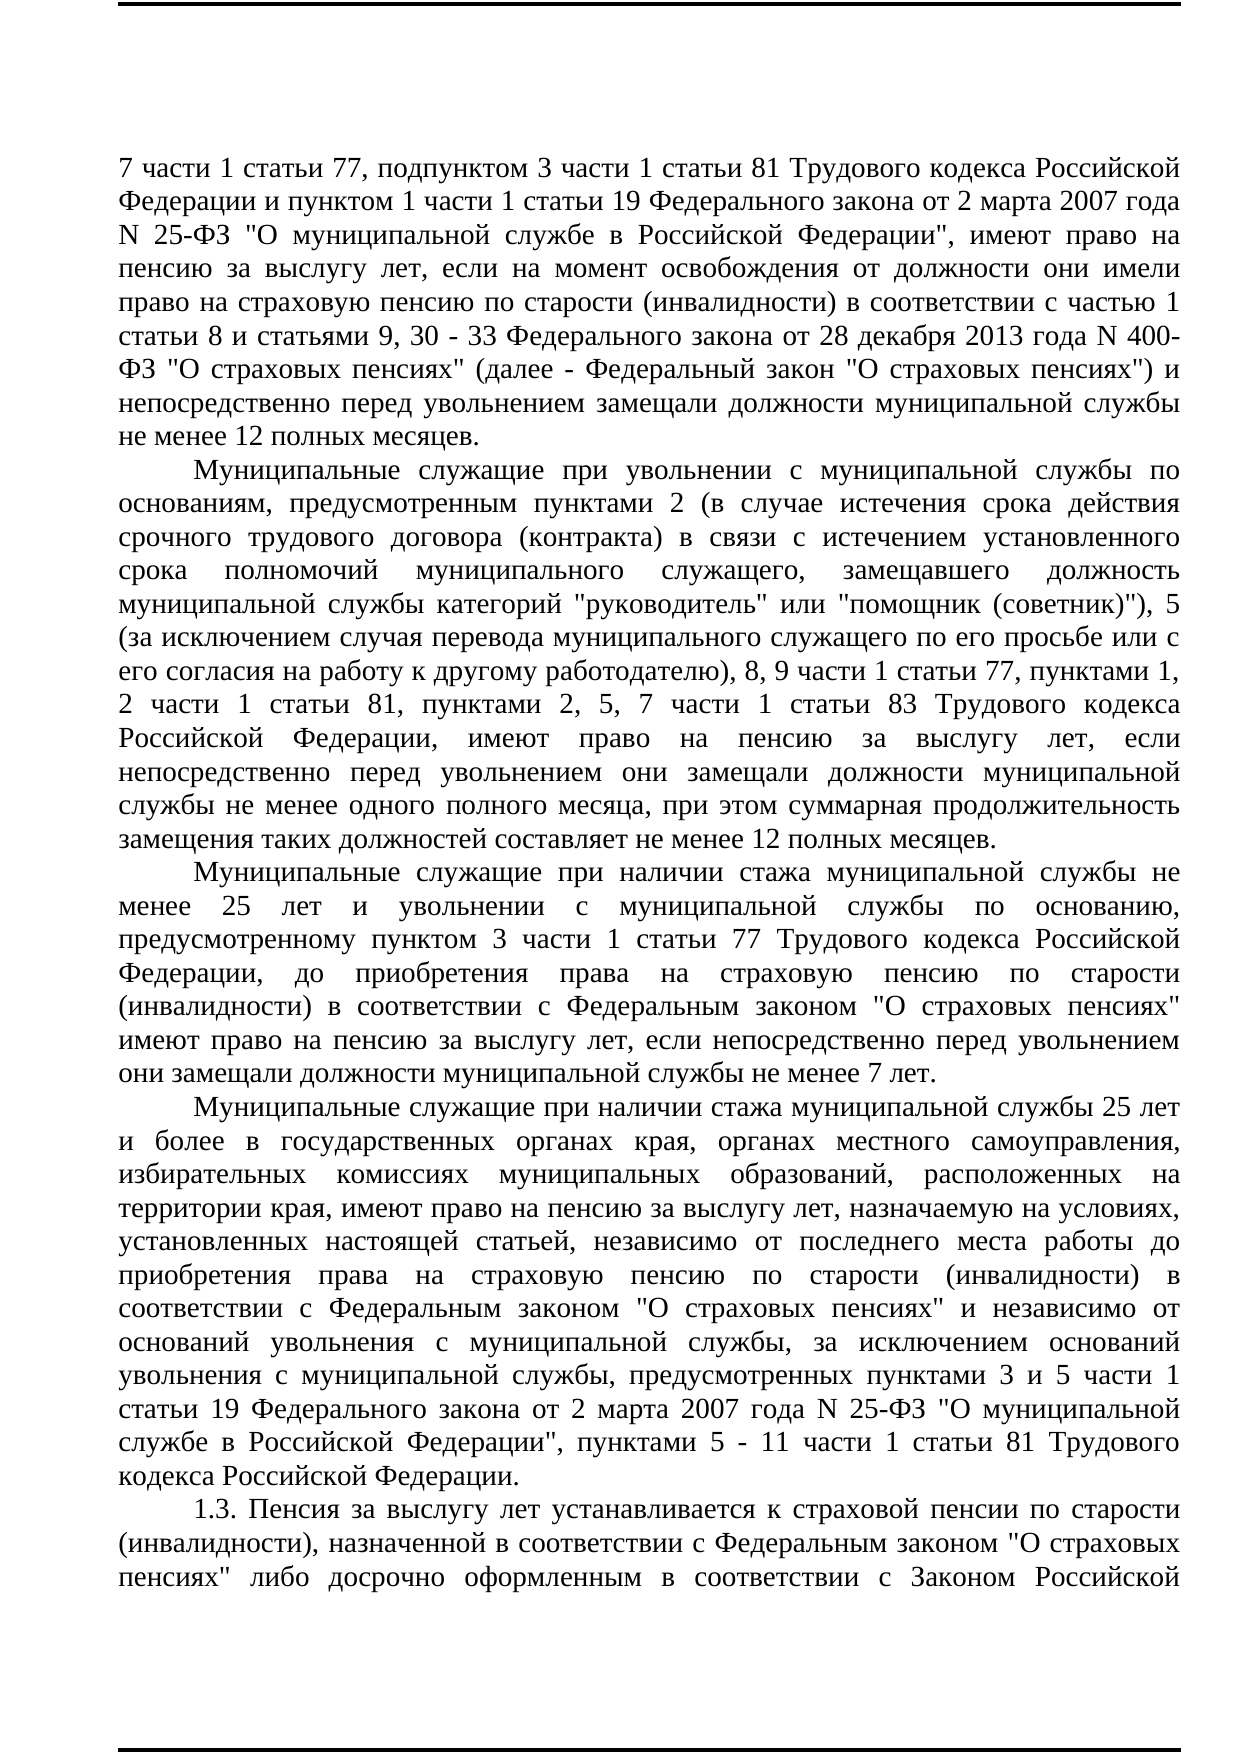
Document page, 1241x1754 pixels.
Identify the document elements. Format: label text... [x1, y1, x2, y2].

text Муниципальные служащие при наличии стажа муниципальной службы не менее 25 лет и увольнении с муниципальной службы по основанию, предусмотренному пунктом 3 части 1 статьи 77 Трудового кодекса Российской Федерации, до приобретения права на страховую пенсию по старости (инвалидности) в соответствии с Федеральным законом "О страховых пенсиях" имеют право на пенсию за выслугу лет, если непосредственно перед увольнением они замещали должности муниципальной службы не менее 7 лет. [118, 854, 1181, 1089]
text Муниципальные служащие при увольнении с муниципальной службы по основаниям, предусмотренным пунктами 2 (в случае истечения срока действия срочного трудового договора (контракта) в связи с истечением установленного срока полномочий муниципального служащего, замещавшего должность муниципальной службы категорий "руководитель" или "помощник (советник)"), 5 (за исключением случая перевода муниципального служащего по его просьбе или с его согласия на работу к другому работодателю), 8, 9 части 1 статьи 77, пунктами 1, 2 части 1 статьи 81, пунктами 2, 5, 7 части 1 статьи 83 Трудового кодекса Российской Федерации, имеют право на пенсию за выслугу лет, если непосредственно перед увольнением они замещали должности муниципальной службы не менее одного полного месяца, при этом суммарная продолжительность замещения таких должностей составляет не менее 12 полных месяцев. [118, 452, 1181, 854]
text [118, 150, 1181, 452]
text Муниципальные служащие при наличии стажа муниципальной службы 25 лет и более в государственных органах края, органах местного самоуправления, избирательных комиссиях муниципальных образований, расположенных на территории края, имеют право на пенсию за выслугу лет, назначаемую на условиях, установленных настоящей статьей, независимо от последнего места работы до приобретения права на страховую пенсию по старости (инвалидности) в соответствии с Федеральным законом "О страховых пенсиях" и независимо от оснований увольнения с муниципальной службы, за исключением оснований увольнения с муниципальной службы, предусмотренных пунктами 3 и 5 части 1 статьи 19 Федерального закона от 2 марта 2007 года N 25-ФЗ "О муниципальной службе в Российской Федерации", пунктами 5 - 11 части 1 статьи 81 Трудового кодекса Российской Федерации. [118, 1089, 1181, 1492]
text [118, 1492, 1181, 1592]
